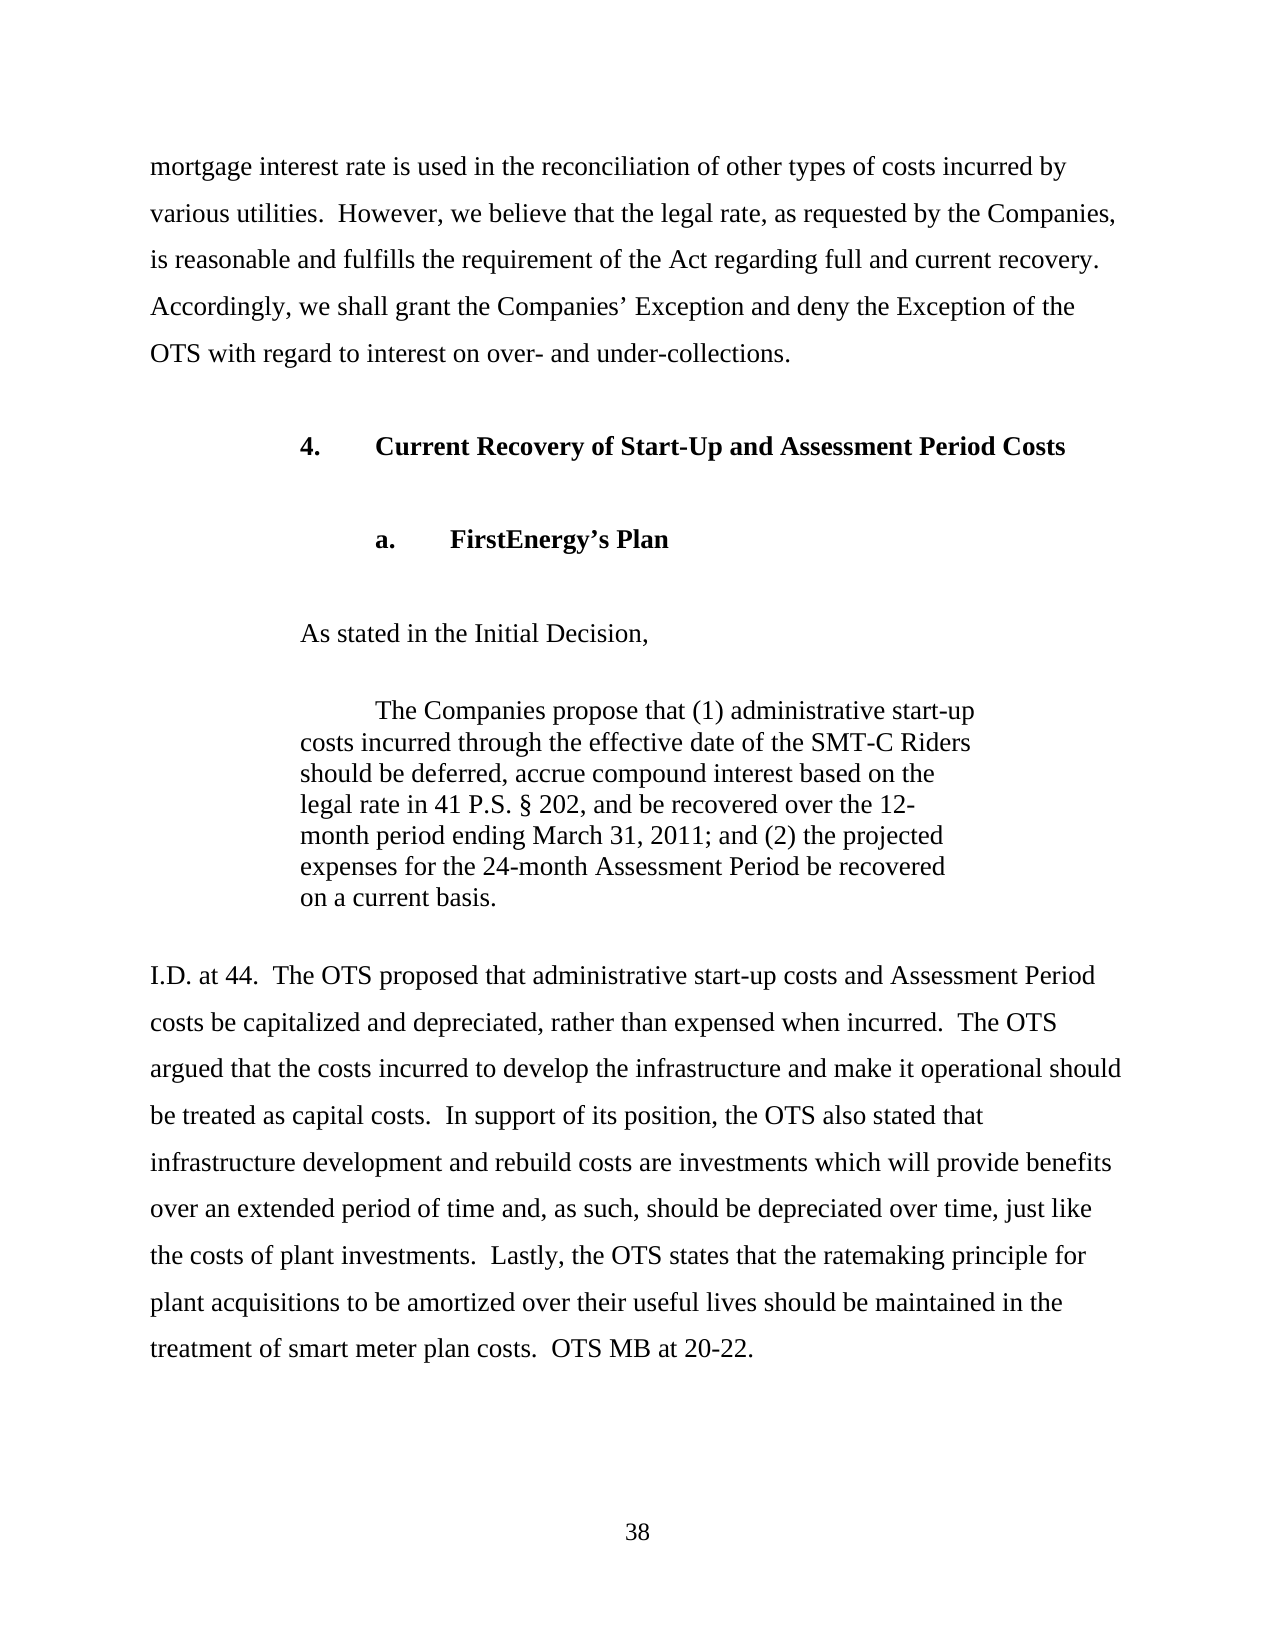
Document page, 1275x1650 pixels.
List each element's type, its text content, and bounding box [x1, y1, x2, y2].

text I.D. at 44. The OTS proposed that administrative start-up costs and Assessment Period costs be capitalized and depreciated, rather than expensed when incurred. The OTS argued that the costs incurred to develop the infrastructure and make it operational should be treated as capital costs. In support of its position, the OTS also stated that infrastructure development and rebuild costs are investments which will provide benefits over an extended period of time and, as such, should be depreciated over time, just like the costs of plant investments. Lastly, the OTS states that the ratemaking principle for plant acquisitions to be amortized over their useful lives should be maintained in the treatment of smart meter plan costs. OTS MB at 20-22. [150, 959, 1125, 1364]
text As stated in the Initial Decision, [150, 617, 1125, 648]
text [150, 150, 1125, 368]
text The Companies propose that (1) administrative start-up costs incurred through the effective date of the SMT-C Riders should be deferred, accrue compound interest based on the legal rate in 41 P.S. § 202, and be recovered over the 12-month period ending March 31, 2011; and (2) the projected expenses for the 24-month Assessment Period be recovered on a current basis. [300, 694, 975, 912]
subtitle a. FirstEnergy’s Plan [375, 523, 1125, 554]
subtitle 4. Current Recovery of Start-Up and Assessment Period Costs [300, 430, 1125, 461]
